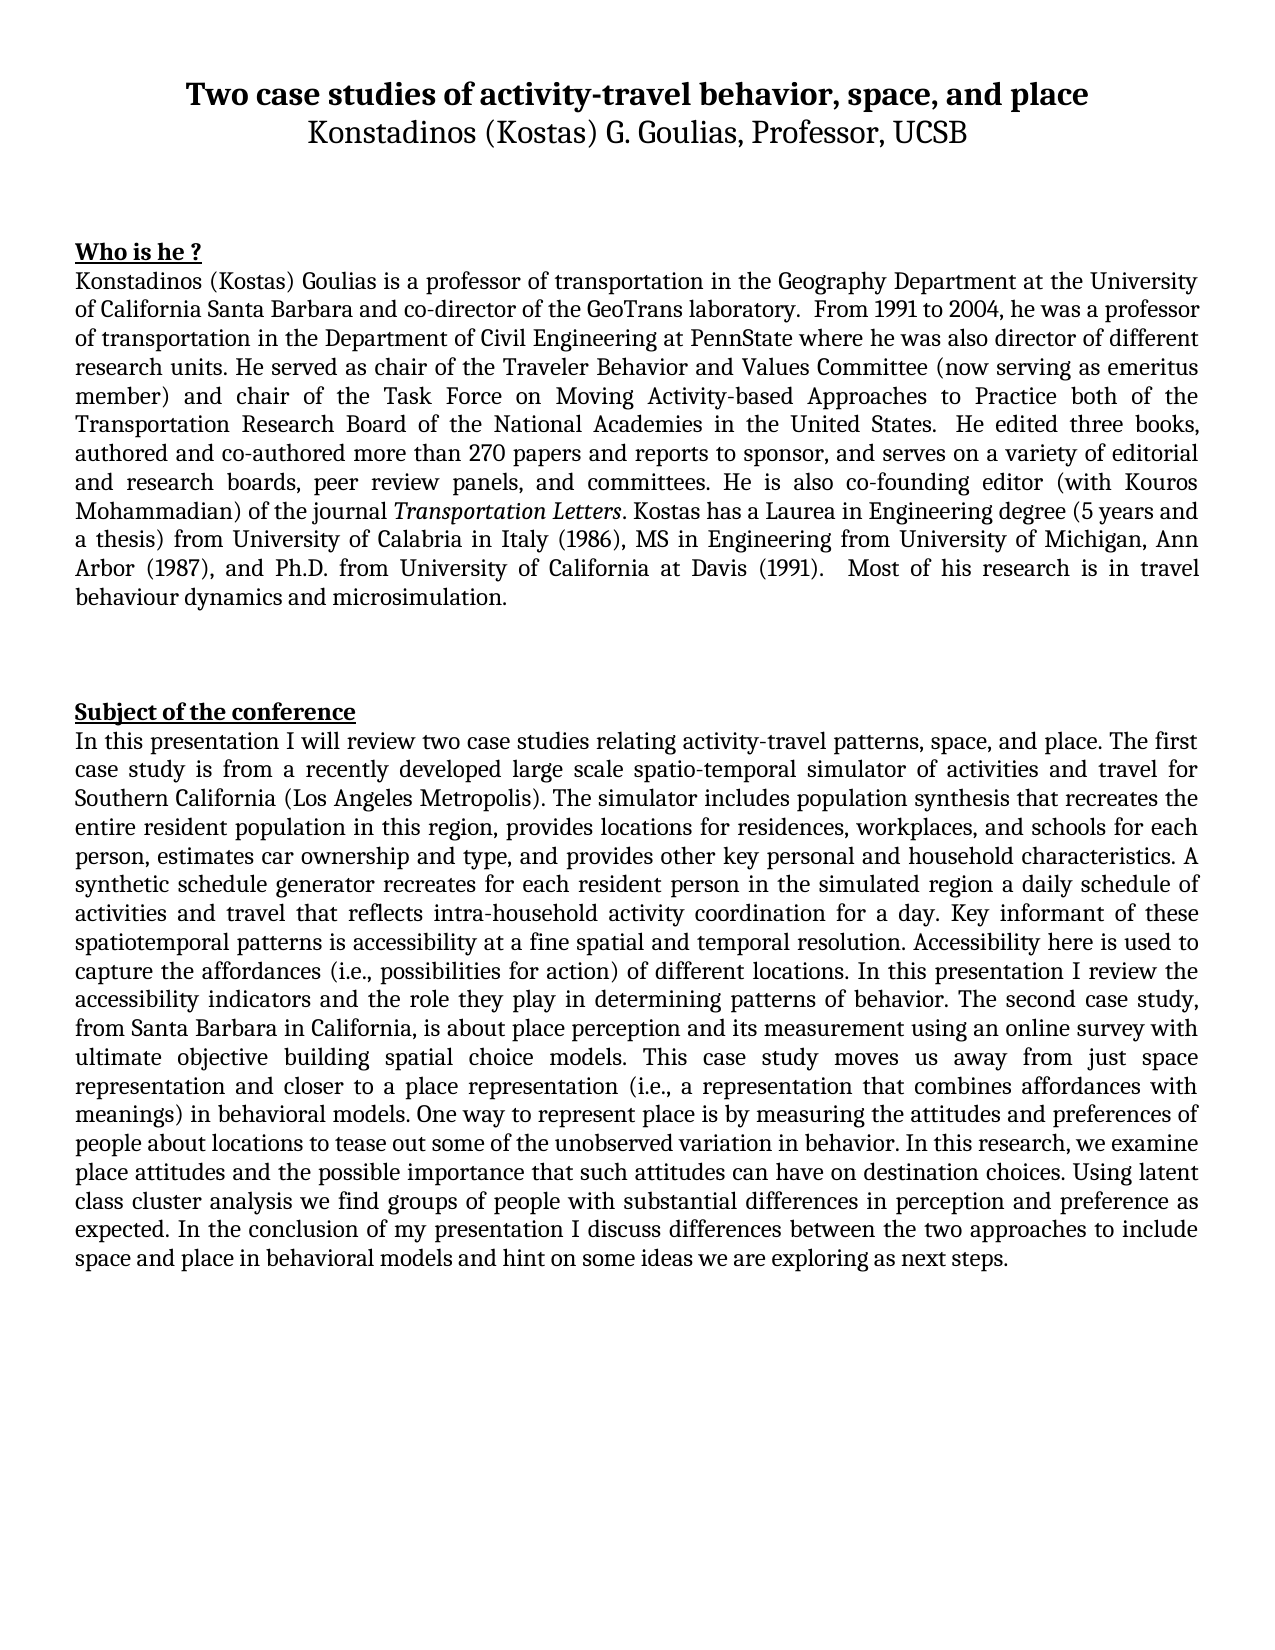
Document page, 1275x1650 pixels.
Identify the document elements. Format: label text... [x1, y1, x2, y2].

text In this presentation I will review two case studies relating activity-travel patterns, space, and place. The first case study is from a recently developed large scale spatio-temporal simulator of activities and travel for Southern California (Los Angeles Metropolis). The simulator includes population synthesis that recreates the entire resident population in this region, provides locations for residences, workplaces, and schools for each person, estimates car ownership and type, and provides other key personal and household characteristics. A synthetic schedule generator recreates for each resident person in the simulated region a daily schedule of activities and travel that reflects intra-household activity coordination for a day. Key informant of these spatiotemporal patterns is accessibility at a fine spatial and temporal resolution. Accessibility here is used to capture the affordances (i.e., possibilities for action) of different locations. In this presentation I review the accessibility indicators and the role they play in determining patterns of behavior. The second case study, from Santa Barbara in California, is about place perception and its measurement using an online survey with ultimate objective building spatial choice models. This case study moves us away from just space representation and closer to a place representation (i.e., a representation that combines affordances with meanings) in behavioral models. One way to represent place is by measuring the attitudes and preferences of people about locations to tease out some of the unobserved variation in behavior. In this research, we examine place attitudes and the possible importance that such attitudes can have on destination choices. Using latent class cluster analysis we find groups of people with substantial differences in perception and preference as expected. In the conclusion of my presentation I discuss differences between the two approaches to include space and place in behavioral models and hint on some ideas we are exploring as next steps. [75, 727, 1200, 1273]
text Konstadinos (Kostas) Goulias is a professor of transportation in the Geography Department at the University of California Santa Barbara and co-director of the GeoTrans laboratory. From 1991 to 2004, he was a professor of transportation in the Department of Civil Engineering at PennState where he was also director of different research units. He served as chair of the Traveler Behavior and Values Committee (now serving as emeritus member) and chair of the Task Force on Moving Activity-based Approaches to Practice both of the Transportation Research Board of the National Academies in the United States. He edited three books, authored and co-authored more than 270 papers and reports to sponsor, and serves on a variety of editorial and research boards, peer review panels, and committees. He is also co-founding editor (with Kouros Mohammadian) of the journal Transportation Letters. Kostas has a Laurea in Engineering degree (5 years and a thesis) from University of Calabria in Italy (1986), MS in Engineering from University of Michigan, Ann Arbor (1987), and Ph.D. from University of California at Davis (1991). Most of his research is in travel behaviour dynamics and microsimulation. [75, 267, 1200, 612]
text Two case studies of activity-travel behavior, space, and place [75, 75, 1200, 113]
text Who is he ? [75, 238, 1200, 267]
text Konstadinos (Kostas) G. Goulias, Professor, UCSB [75, 113, 1200, 152]
text Subject of the conference [75, 698, 1200, 727]
